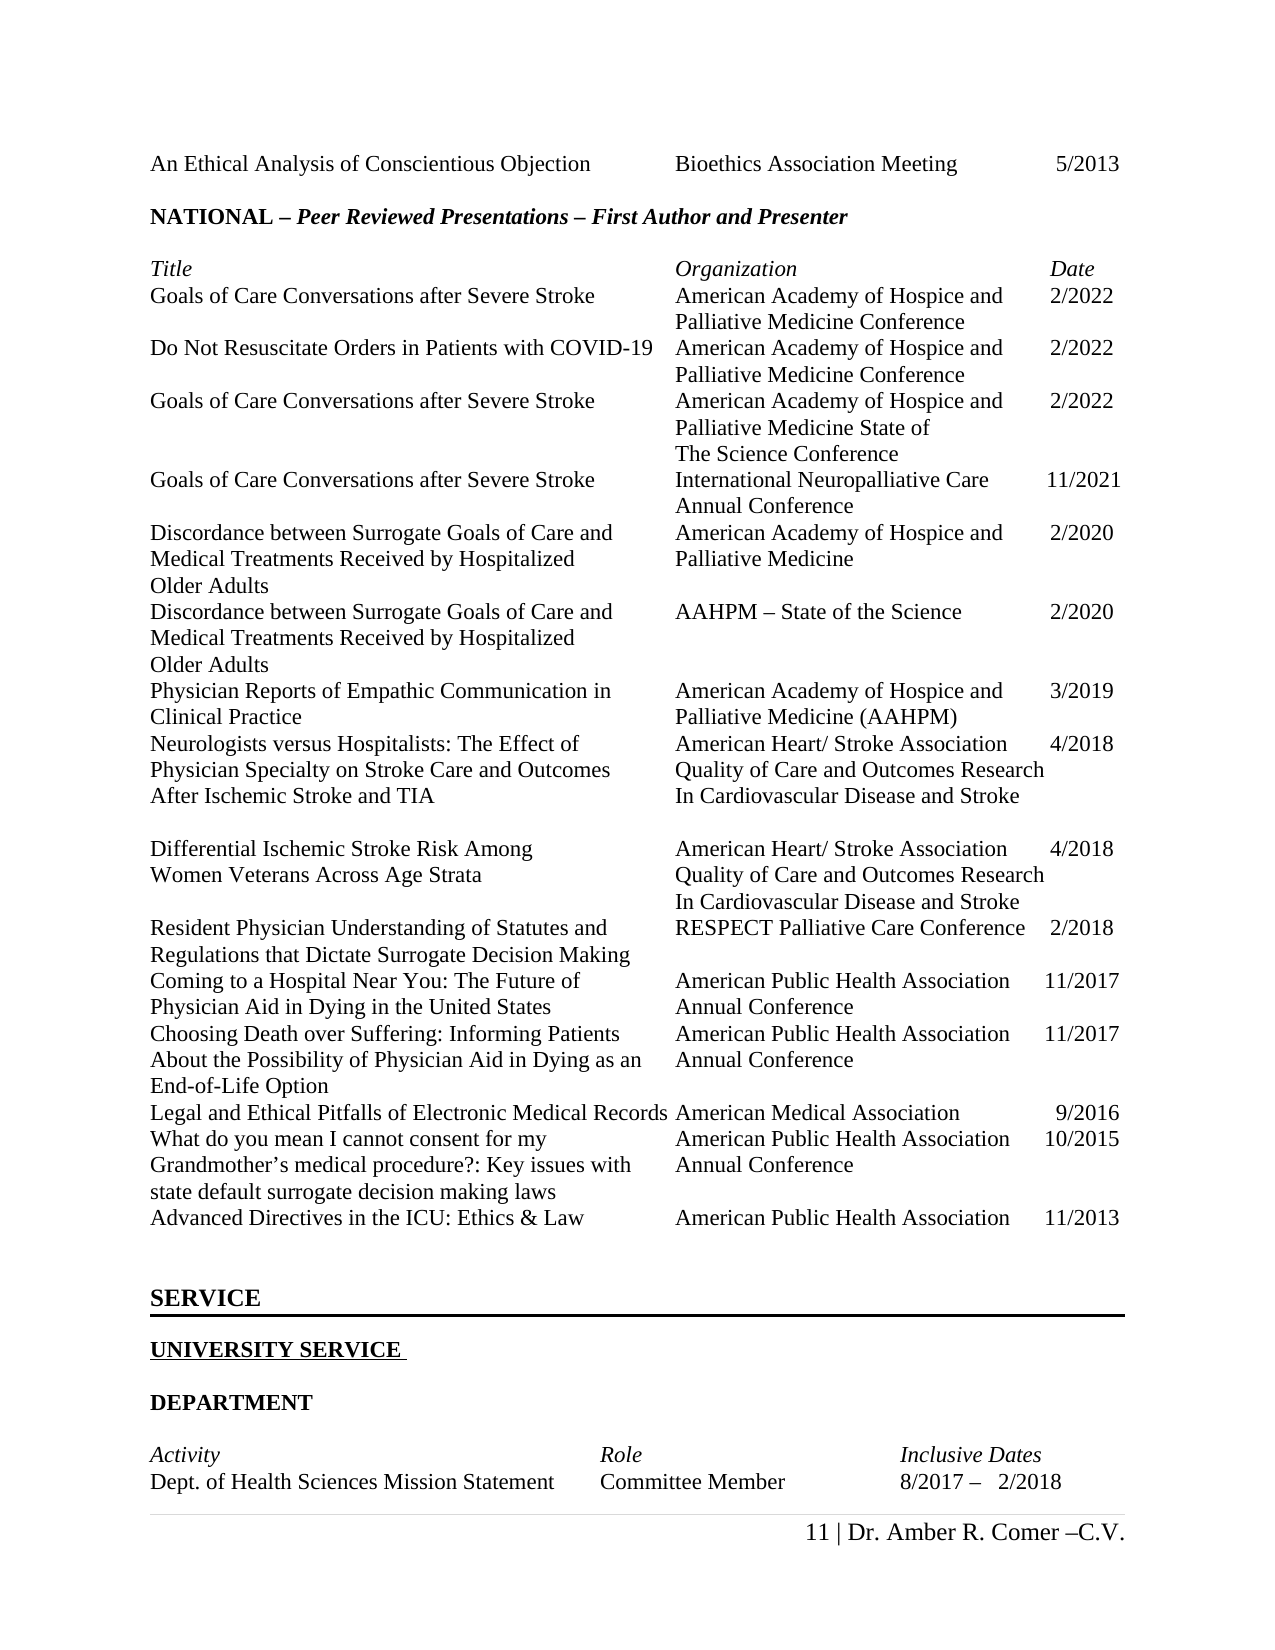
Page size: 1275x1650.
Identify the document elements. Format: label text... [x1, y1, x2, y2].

text Medical Treatments Received by Hospitalized Palliative Medicine [150, 545, 1125, 572]
text Advanced Directives in the ICU: Ethics & Law American Public Health Association 11/2013 [150, 1204, 1125, 1231]
text Title Organization Date [150, 255, 1125, 282]
text After Ischemic Stroke and TIA In Cardiovascular Disease and Stroke [150, 782, 1125, 835]
text Physician Specialty on Stroke Care and Outcomes Quality of Care and Outcomes Research [150, 756, 1125, 782]
text UNIVERSITY SERVICE [150, 1336, 1125, 1362]
text Goals of Care Conversations after Severe Stroke International Neuropalliative Care 11/2021 [150, 466, 1125, 493]
text Women Veterans Across Age Strata Quality of Care and Outcomes Research [150, 862, 1125, 888]
text Discordance between Surrogate Goals of Care and American Academy of Hospice and 2/2020 [150, 519, 1125, 545]
text Resident Physician Understanding of Statutes and RESPECT Palliative Care Conference 2/2018 [150, 914, 1125, 941]
text Clinical Practice Palliative Medicine (AAHPM) [150, 703, 1125, 730]
text Legal and Ethical Pitfalls of Electronic Medical Records American Medical Association 9/2016 [150, 1099, 1125, 1125]
text Older Adults [150, 572, 1125, 598]
text Goals of Care Conversations after Severe Stroke American Academy of Hospice and 2/2022 [150, 387, 1125, 413]
text In Cardiovascular Disease and Stroke [150, 888, 1125, 914]
text The Science Conference [600, 440, 1125, 466]
text Goals of Care Conversations after Severe Stroke American Academy of Hospice and 2/2022 [150, 282, 1125, 308]
text Annual Conference [150, 493, 1125, 519]
text An Ethical Analysis of Conscientious Objection Bioethics Association Meeting 5/2013 [150, 150, 1125, 176]
text Medical Treatments Received by Hospitalized [150, 624, 1125, 651]
text state default surrogate decision making laws [150, 1178, 1125, 1204]
text About the Possibility of Physician Aid in Dying as an Annual Conference [150, 1046, 1125, 1072]
text Do Not Resuscitate Orders in Patients with COVID-19 American Academy of Hospice and 2/2022 [150, 334, 1125, 361]
text Dept. of Health Sciences Mission Statement Committee Member 8/2017 – 2/2018 [150, 1468, 1125, 1494]
text DEPARTMENT [150, 1389, 1125, 1415]
text Activity Role Inclusive Dates [150, 1442, 1125, 1468]
text What do you mean I cannot consent for my American Public Health Association 10/2015 [150, 1125, 1125, 1151]
text Palliative Medicine Conference [600, 308, 1125, 334]
text Coming to a Hospital Near You: The Future of American Public Health Association 11/2017 [150, 967, 1125, 993]
text Differential Ischemic Stroke Risk Among American Heart/ Stroke Association 4/2018 [150, 835, 1125, 862]
text Older Adults [150, 651, 1125, 677]
text End-of-Life Option [150, 1072, 1125, 1099]
text Regulations that Dictate Surrogate Decision Making [150, 941, 1125, 967]
text Palliative Medicine State of [600, 413, 1125, 440]
text SERVICE [150, 1283, 1125, 1314]
text Choosing Death over Suffering: Informing Patients American Public Health Association 11/2017 [150, 1020, 1125, 1046]
text Physician Aid in Dying in the United States Annual Conference [150, 993, 1125, 1020]
text Physician Reports of Empathic Communication in American Academy of Hospice and 3/2019 [150, 677, 1125, 703]
text NATIONAL – Peer Reviewed Presentations – First Author and Presenter [150, 203, 1125, 229]
text Neurologists versus Hospitalists: The Effect of American Heart/ Stroke Association 4/2018 [150, 730, 1125, 756]
text Grandmother’s medical procedure?: Key issues with Annual Conference [150, 1151, 1125, 1178]
text Discordance between Surrogate Goals of Care and AAHPM – State of the Science 2/2020 [150, 598, 1125, 624]
text Palliative Medicine Conference [600, 361, 1125, 387]
